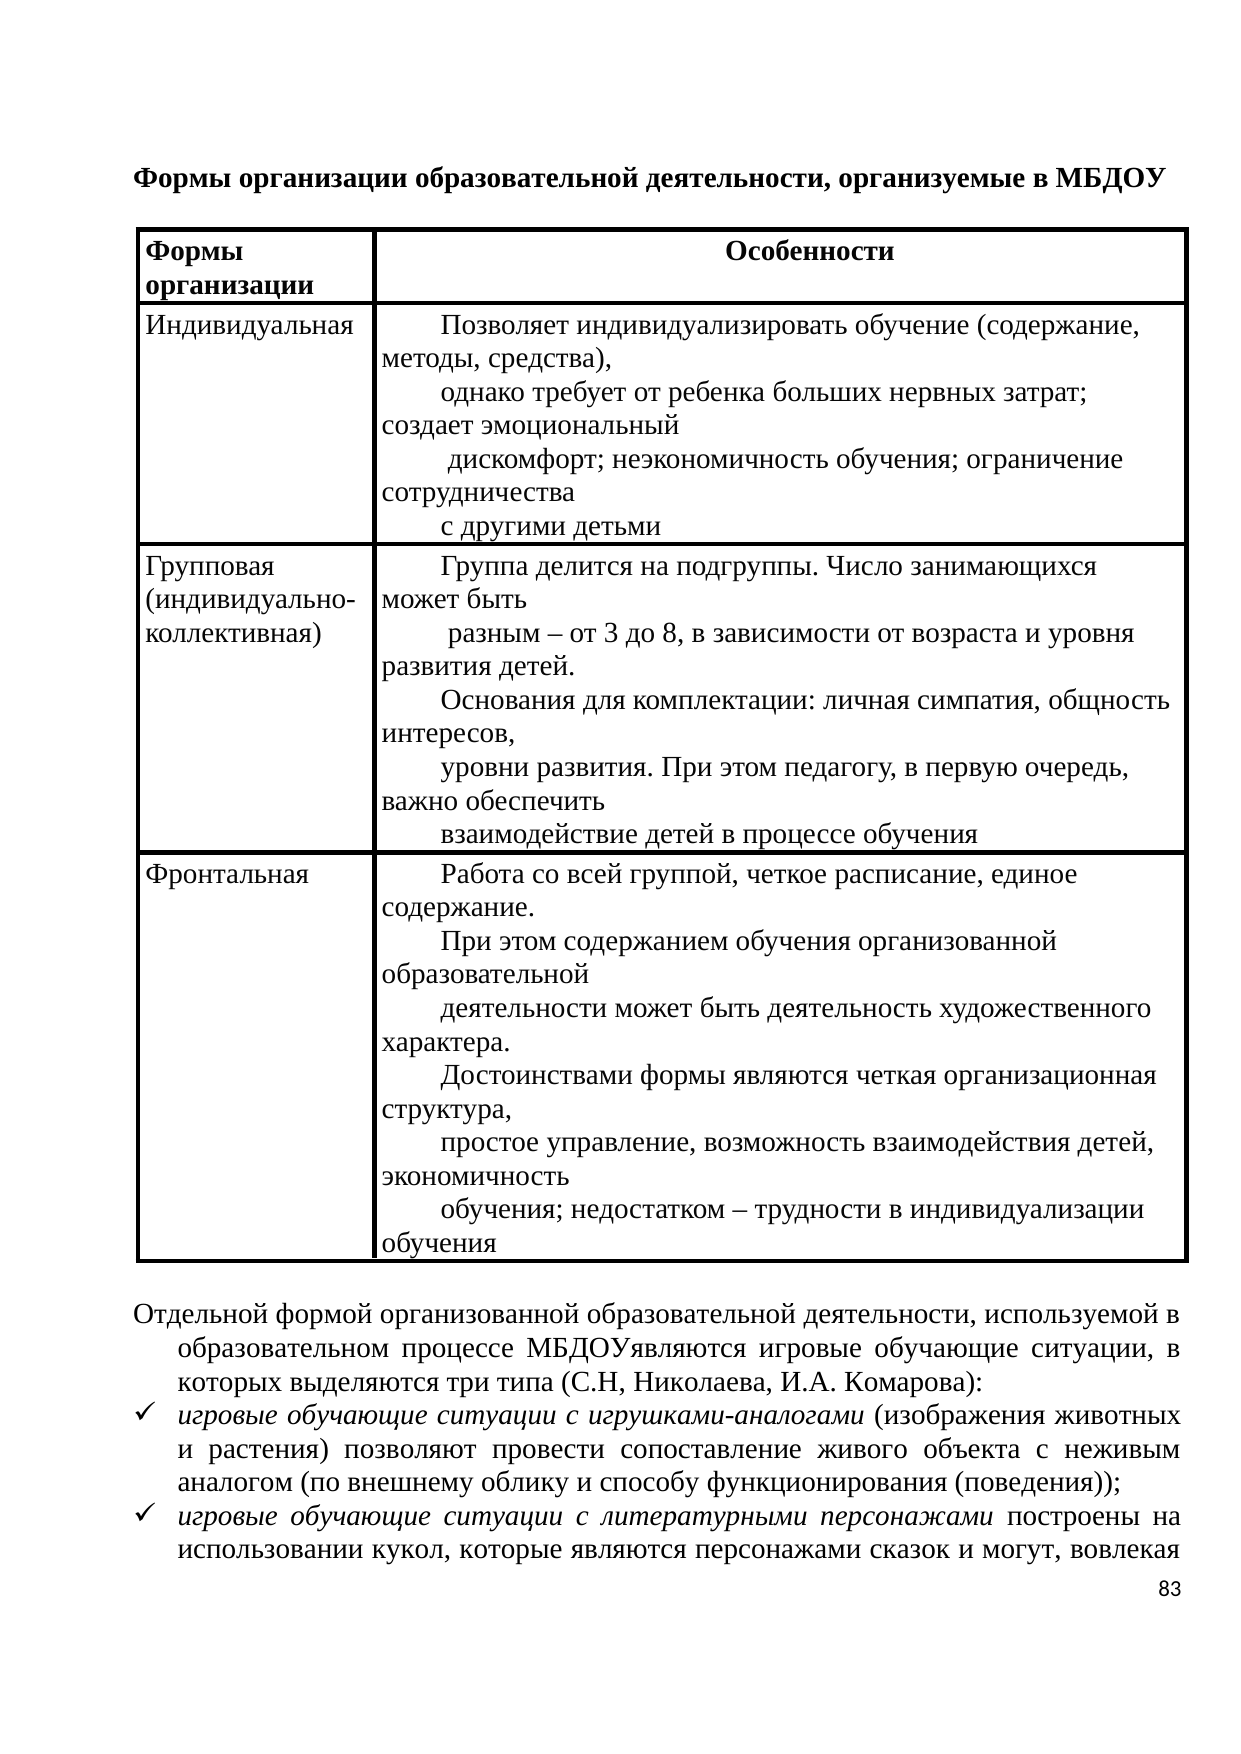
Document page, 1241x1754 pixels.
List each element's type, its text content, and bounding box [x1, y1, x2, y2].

table_cell Позволяет индивидуализировать обучение (содержание, методы, средства), однако требует от ребенка больших нервных затрат; создает эмоциональный дискомфорт; неэкономичность обучения; ограничение сотрудничества с другими детьми [377, 305, 1184, 542]
table_cell Индивидуальная [140, 305, 372, 542]
list игровые обучающие ситуации с игрушками-аналогами (изображения животных и растения) позволяют провести сопоставление живого объекта с неживым аналогом (по внешнему облику и способу функционирования (поведения)); [133, 1397, 1181, 1498]
text Отдельной формой организованной образовательной деятельности, используемой в образовательном процессе МБДОУявляются игровые обучающие ситуации, в которых выделяются три типа (С.Н, Николаева, И.А. Комарова): [133, 1297, 1181, 1397]
table_header Формы организации [140, 232, 372, 301]
table_cell Работа со всей группой, четкое расписание, единое содержание. При этом содержанием обучения организованной образовательной деятельности может быть деятельность художественного характера. Достоинствами формы являются четкая организационная структура, простое управление, возможность взаимодействия детей, экономичность обучения; недостатком – трудности в индивидуализации обучения [377, 855, 1184, 1258]
table_cell Группа делится на подгруппы. Число занимающихся может быть разным – от 3 до 8, в зависимости от возраста и уровня развития детей. Основания для комплектации: личная симпатия, общность интересов, уровни развития. При этом педагогу, в первую очередь, важно обеспечить взаимодействие детей в процессе обучения [377, 546, 1184, 850]
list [133, 1498, 1181, 1565]
table_header Особенности [377, 232, 1184, 301]
table_cell Групповая (индивидуально-коллективная) [140, 546, 372, 850]
text Формы организации образовательной деятельности, организуемые в МБДОУ [133, 160, 1181, 194]
table_cell Фронтальная [140, 855, 372, 1258]
